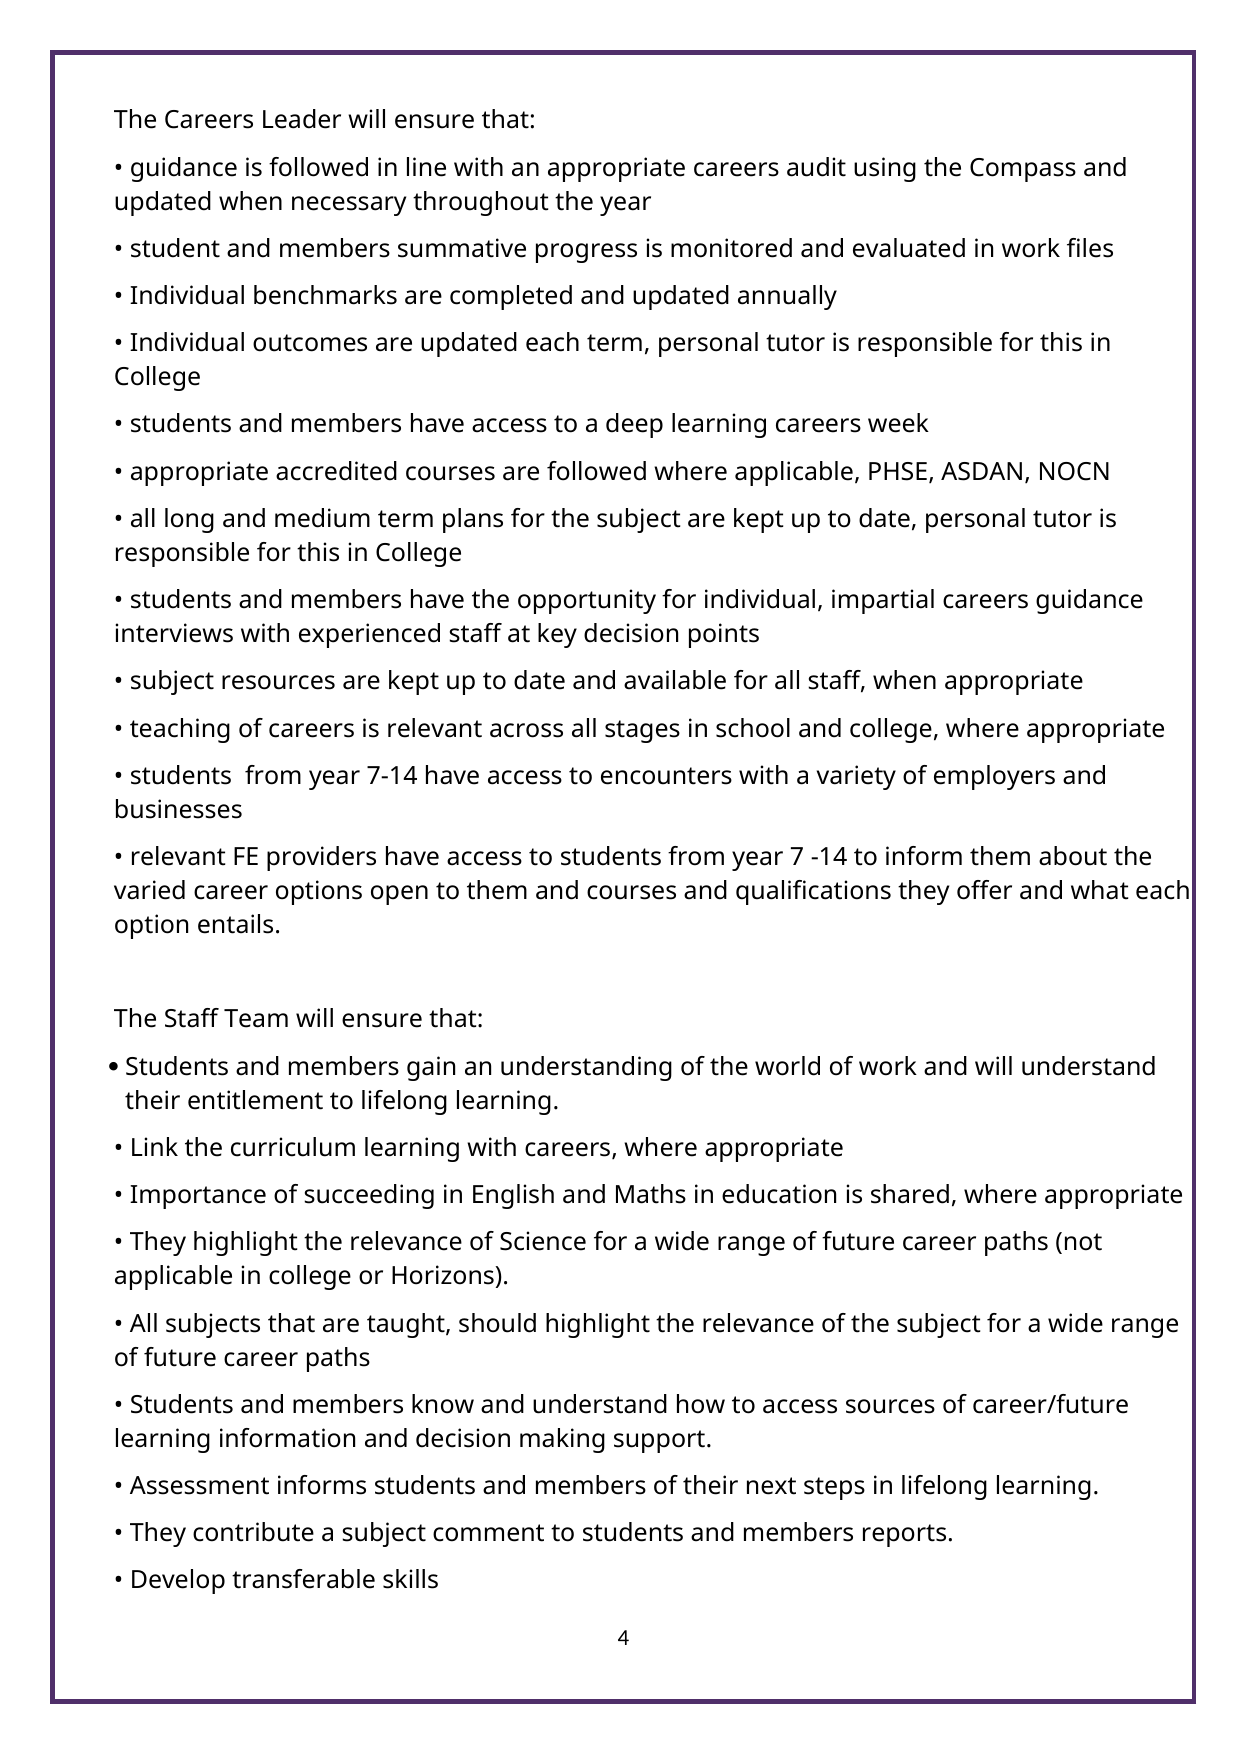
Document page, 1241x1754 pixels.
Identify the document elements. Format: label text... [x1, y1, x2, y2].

subtitle The Staff Team will ensure that: [114, 1001, 1192, 1035]
subtitle • Importance of succeeding in English and Maths in education is shared, where appropriate [114, 1177, 1192, 1211]
subtitle • all long and medium term plans for the subject are kept up to date, personal tutor is responsible for this in College [114, 501, 1192, 569]
subtitle • Individual benchmarks are completed and updated annually [114, 278, 1192, 312]
subtitle Students and members gain an understanding of the world of work and will understand their entitlement to lifelong learning. [109, 1048, 1192, 1116]
subtitle • student and members summative progress is monitored and evaluated in work files [114, 231, 1192, 264]
subtitle • They highlight the relevance of Science for a wide range of future career paths (not applicable in college or Horizons). [114, 1224, 1192, 1292]
subtitle • Students and members know and understand how to access sources of career/future learning information and decision making support. [114, 1386, 1192, 1454]
subtitle • students and members have access to a deep learning careers week [114, 406, 1192, 440]
subtitle • subject resources are kept up to date and available for all staff, when appropriate [114, 663, 1192, 697]
subtitle • Link the curriculum learning with careers, where appropriate [114, 1129, 1192, 1164]
subtitle • students from year 7-14 have access to encounters with a variety of employers and businesses [114, 757, 1192, 826]
subtitle The Careers Leader will ensure that: [114, 102, 1192, 136]
subtitle • students and members have the opportunity for individual, impartial careers guidance interviews with experienced staff at key decision points [114, 582, 1192, 650]
subtitle • They contribute a subject comment to students and members reports. [114, 1515, 1192, 1549]
subtitle • Develop transferable skills [114, 1562, 1192, 1596]
subtitle • All subjects that are taught, should highlight the relevance of the subject for a wide range of future career paths [114, 1305, 1192, 1373]
subtitle • appropriate accredited courses are followed where applicable, PHSE, ASDAN, NOCN [114, 453, 1192, 487]
subtitle • guidance is followed in line with an appropriate careers audit using the Compass and updated when necessary throughout the year [114, 149, 1192, 217]
subtitle • Assessment informs students and members of their next steps in lifelong learning. [114, 1468, 1192, 1502]
subtitle • relevant FE providers have access to students from year 7 -14 to inform them about the varied career options open to them and courses and qualifications they offer and what each option entails. [114, 839, 1192, 941]
subtitle • teaching of careers is relevant across all stages in school and college, where appropriate [114, 710, 1192, 744]
subtitle • Individual outcomes are updated each term, personal tutor is responsible for this in College [114, 325, 1192, 393]
